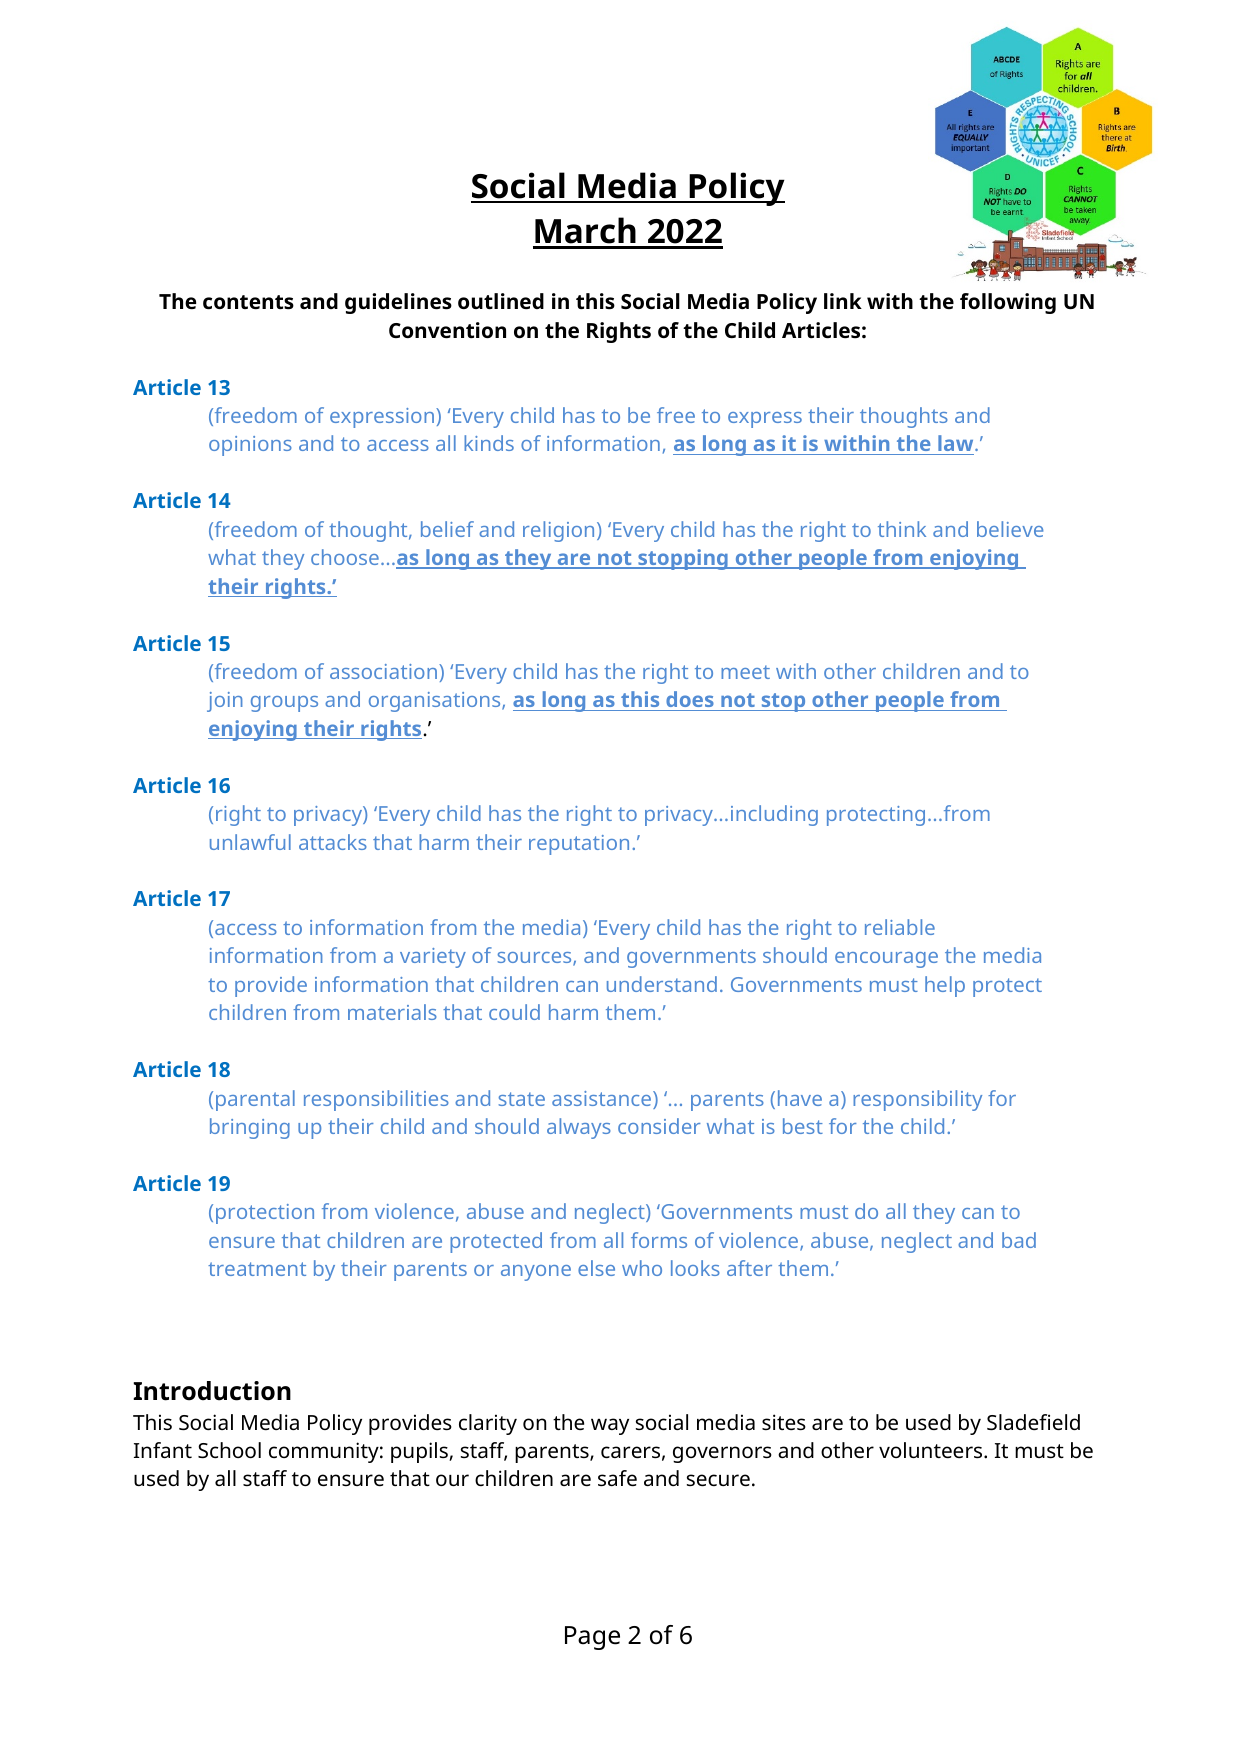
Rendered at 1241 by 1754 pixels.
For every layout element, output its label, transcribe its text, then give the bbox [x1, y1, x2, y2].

text This Social Media Policy provides clarity on the way social media sites are to be used by Sladefield Infant School community: pupils, staff, parents, carers, governors and other volunteers. It must be used by all staff to ensure that our children are safe and secure. [133, 1408, 1122, 1493]
text March 2022 [133, 208, 1122, 253]
text Introduction [133, 1374, 1122, 1408]
text Article 14 [133, 486, 1048, 515]
text (freedom of association) ‘Every child has the right to meet with other children and to join groups and organisations, as long as this does not stop other people from enjoying their rights.’ [208, 657, 1048, 742]
text Article 17 [133, 884, 1048, 913]
text (freedom of expression) ‘Every child has to be free to express their thoughts and opinions and to access all kinds of information, as long as it is within the law.’ [208, 401, 1048, 458]
text Article 19 [133, 1169, 1048, 1197]
text (access to information from the media) ‘Every child has the right to reliable information from a variety of sources, and governments should encourage the media to provide information that children can understand. Governments must help protect children from materials that could harm them.’ [208, 913, 1048, 1027]
text Article 13 [133, 373, 1048, 401]
text Article 16 [133, 771, 1048, 799]
text Article 18 [133, 1055, 1048, 1084]
text The contents and guidelines outlined in this Social Media Policy link with the following UN Convention on the Rights of the Child Articles: [133, 287, 1122, 344]
picture [928, 0, 1162, 287]
text (protection from violence, abuse and neglect) ‘Governments must do all they can to ensure that children are protected from all forms of violence, abuse, neglect and bad treatment by their parents or anyone else who looks after them.’ [208, 1197, 1048, 1283]
text (right to privacy) ‘Every child has the right to privacy…including protecting…from unlawful attacks that harm their reputation.’ [208, 799, 1048, 856]
text Social Media Policy [133, 162, 1122, 208]
text Article 15 [133, 629, 1048, 657]
text (parental responsibilities and state assistance) ‘… parents (have a) responsibility for bringing up their child and should always consider what is best for the child.’ [208, 1084, 1048, 1141]
text (freedom of thought, belief and religion) ‘Every child has the right to think and believe what they choose…as long as they are not stopping other people from enjoying their rights.’ [208, 515, 1048, 600]
